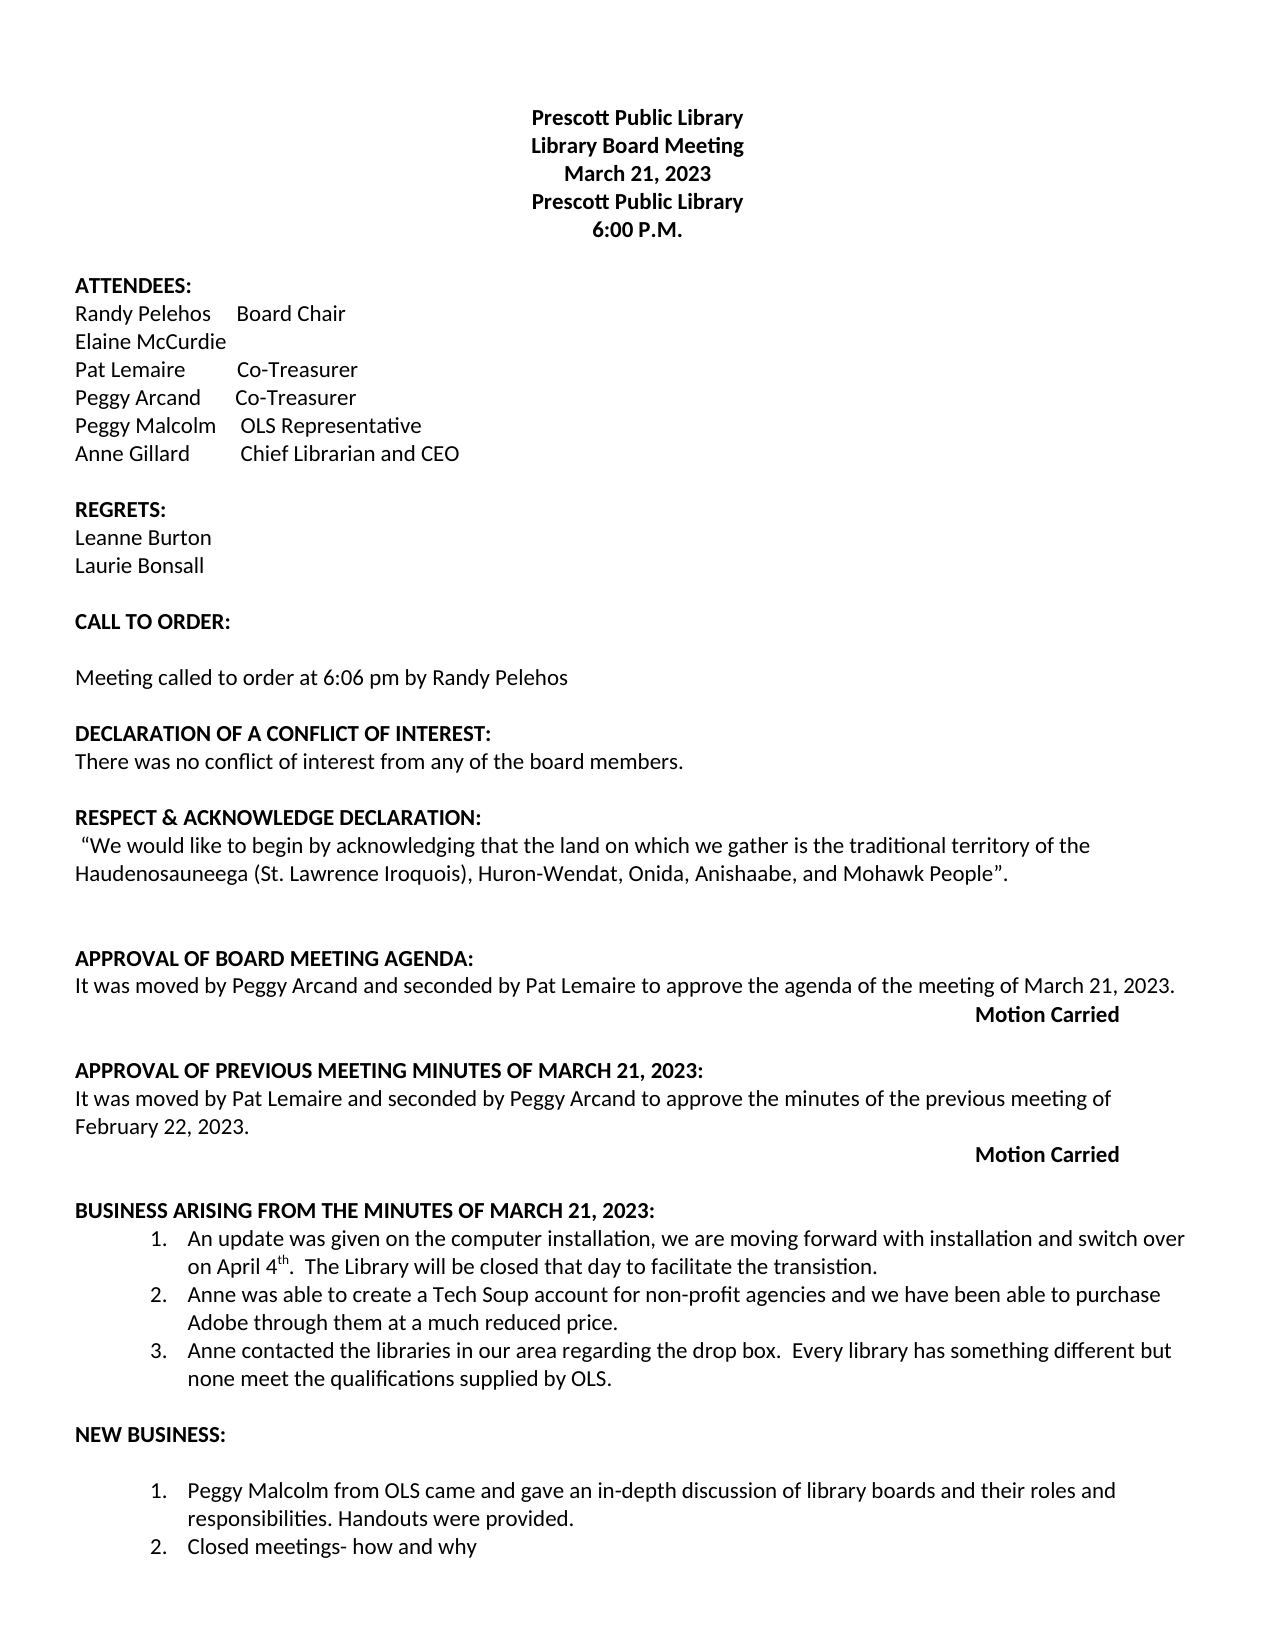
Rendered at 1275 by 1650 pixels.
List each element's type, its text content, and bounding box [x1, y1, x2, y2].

text Motion Carried [900, 1140, 1200, 1168]
text RESPECT & ACKNOWLEDGE DECLARATION: [75, 803, 1200, 832]
list Peggy Malcolm from OLS came and gave an in-depth discussion of library boards and their roles and responsibilities. Handouts were provided. [150, 1476, 1200, 1532]
text ATTENDEES: [75, 271, 1200, 299]
text It was moved by Peggy Arcand and seconded by Pat Lemaire to approve the agenda of the meeting of March 21, 2023. [75, 972, 1200, 1000]
text “We would like to begin by acknowledging that the land on which we gather is the traditional territory of the Haudenosauneega (St. Lawrence Iroquois), Huron-Wendat, Onida, Anishaabe, and Mohawk People”. [75, 832, 1200, 888]
text Peggy Arcand Co-Treasurer [75, 383, 1200, 411]
text Library Board Meeting [75, 131, 1200, 159]
list Anne was able to create a Tech Soup account for non-profit agencies and we have been able to purchase Adobe through them at a much reduced price. [150, 1280, 1200, 1336]
text APPROVAL OF BOARD MEETING AGENDA: [75, 944, 1200, 972]
text Motion Carried [900, 1000, 1200, 1028]
text REGRETS: [75, 495, 1200, 523]
text Pat Lemaire Co-Treasurer [75, 355, 1200, 383]
list Closed meetings- how and why [150, 1532, 1200, 1560]
text Prescott Public Library [75, 187, 1200, 215]
text It was moved by Pat Lemaire and seconded by Peggy Arcand to approve the minutes of the previous meeting of February 22, 2023. [75, 1084, 1200, 1140]
text Anne Gillard Chief Librarian and CEO [75, 439, 1200, 467]
list Anne contacted the libraries in our area regarding the drop box. Every library has something different but none meet the qualifications supplied by OLS. [150, 1336, 1200, 1392]
text Laurie Bonsall [75, 551, 1200, 579]
text BUSINESS ARISING FROM THE MINUTES OF MARCH 21, 2023: [75, 1196, 1200, 1224]
list An update was given on the computer installation, we are moving forward with installation and switch over on April 4th. The Library will be closed that day to facilitate the transistion. [150, 1224, 1200, 1280]
text Prescott Public Library [75, 103, 1200, 131]
text DECLARATION OF A CONFLICT OF INTEREST: [75, 719, 1200, 747]
text Leanne Burton [75, 523, 1200, 551]
text APPROVAL OF PREVIOUS MEETING MINUTES OF MARCH 21, 2023: [75, 1056, 1200, 1084]
text There was no conflict of interest from any of the board members. [75, 747, 1200, 776]
text Peggy Malcolm OLS Representative [75, 411, 1200, 439]
text CALL TO ORDER: [75, 607, 1200, 635]
text Elaine McCurdie [75, 327, 1200, 355]
text 6:00 P.M. [75, 215, 1200, 243]
text March 21, 2023 [75, 159, 1200, 187]
text Randy Pelehos Board Chair [75, 299, 1200, 327]
text NEW BUSINESS: [75, 1420, 1200, 1448]
text Meeting called to order at 6:06 pm by Randy Pelehos [75, 663, 1200, 691]
